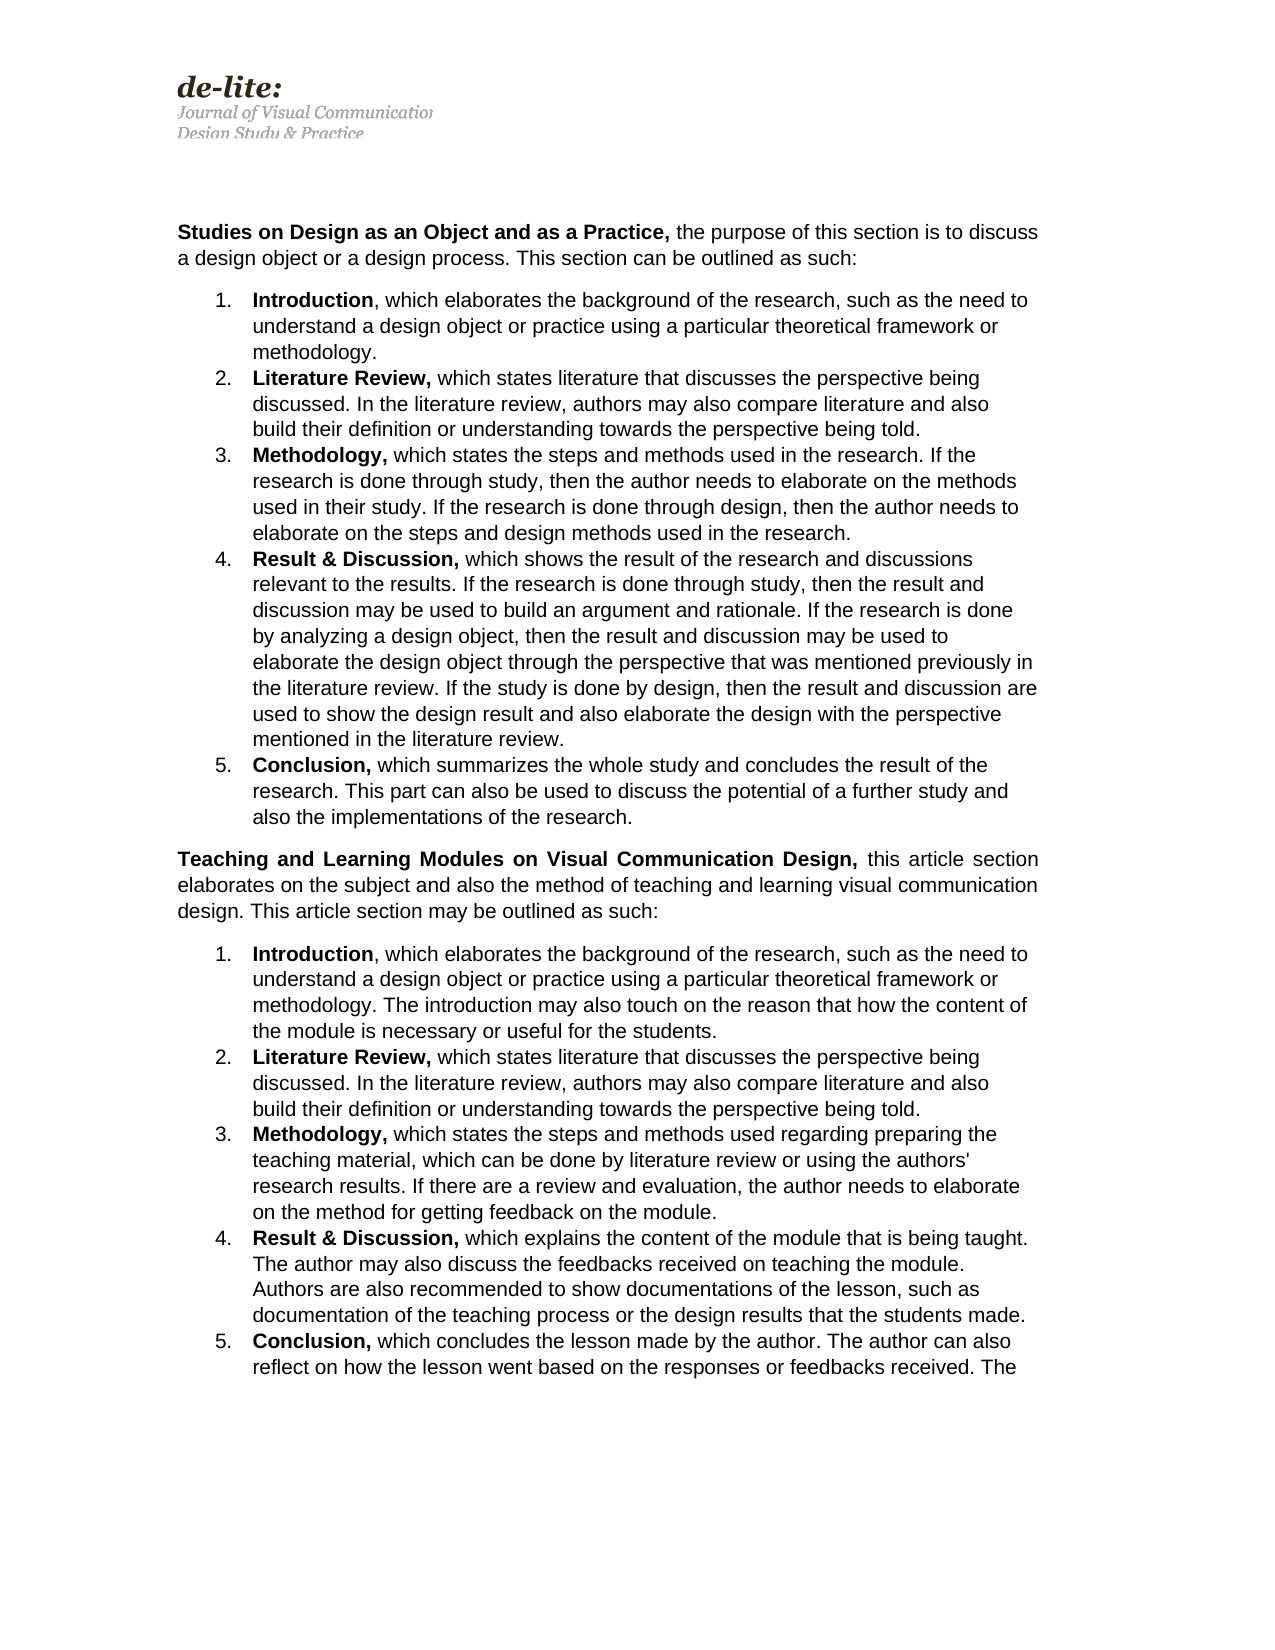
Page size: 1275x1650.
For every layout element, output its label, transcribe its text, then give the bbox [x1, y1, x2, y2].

text Studies on Design as an Object and as a Practice, the purpose of this section is to discuss a design object or a design process. This section can be outlined as such: [177, 220, 1039, 269]
list Methodology, which states the steps and methods used regarding preparing the teaching material, which can be done by literature review or using the authors' research results. If there are a review and evaluation, the author needs to elaborate on the method for getting feedback on the module. [215, 1122, 1039, 1224]
list Conclusion, which summarizes the whole study and concludes the result of the research. This part can also be used to discuss the potential of a further study and also the implementations of the research. [215, 753, 1039, 829]
list Introduction, which elaborates the background of the research, such as the need to understand a design object or practice using a particular theoretical framework or methodology. The introduction may also touch on the reason that how the content of the module is necessary or useful for the students. [215, 941, 1039, 1043]
list Introduction, which elaborates the background of the research, such as the need to understand a design object or practice using a particular theoretical framework or methodology. [215, 288, 1039, 364]
list Methodology, which states the steps and methods used in the research. If the research is done through study, then the author needs to elaborate on the methods used in their study. If the research is done through design, then the author needs to elaborate on the steps and design methods used in the research. [215, 443, 1039, 544]
picture [177, 75, 434, 139]
list Result & Discussion, which explains the content of the module that is being taught. The author may also discuss the feedbacks received on teaching the module. Authors are also recommended to show documentations of the lesson, such as documentation of the teaching process or the design results that the students made. [215, 1226, 1039, 1327]
list Literature Review, which states literature that discusses the perspective being discussed. In the literature review, authors may also compare literature and also build their definition or understanding towards the perspective being told. [215, 1045, 1039, 1120]
list Result & Discussion, which shows the result of the research and discussions relevant to the results. If the research is done through study, then the result and discussion may be used to build an argument and rationale. If the research is done by analyzing a design object, then the result and discussion may be used to elaborate the design object through the perspective that was mentioned previously in the literature review. If the study is done by design, then the result and discussion are used to show the design result and also elaborate the design with the perspective mentioned in the literature review. [215, 546, 1039, 751]
text Teaching and Learning Modules on Visual Communication Design, this article section elaborates on the subject and also the method of teaching and learning visual communication design. This article section may be outlined as such: [177, 847, 1039, 923]
list Literature Review, which states literature that discusses the perspective being discussed. In the literature review, authors may also compare literature and also build their definition or understanding towards the perspective being told. [215, 366, 1039, 441]
